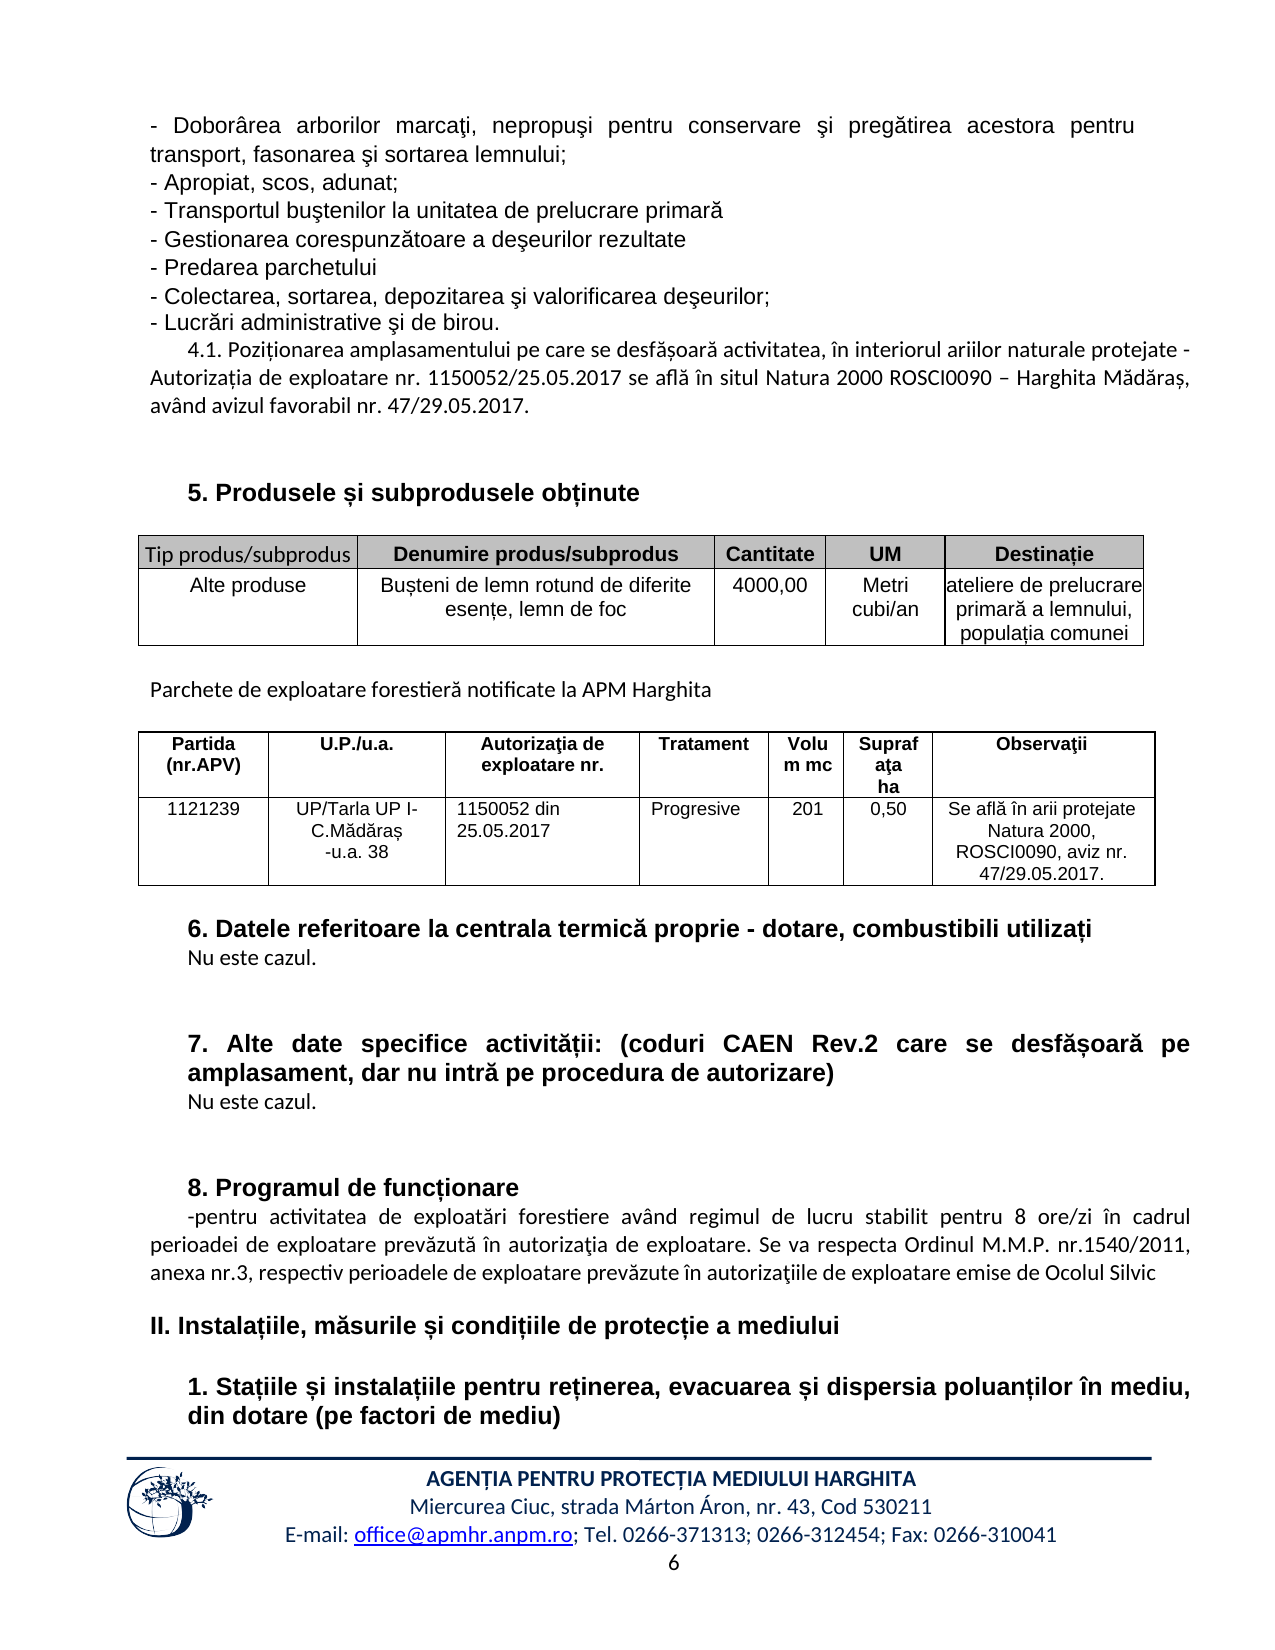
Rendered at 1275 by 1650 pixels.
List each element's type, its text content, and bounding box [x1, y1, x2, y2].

subtitle 7. Alte date specifice activității: (coduri CAEN Rev.2 care se desfășoară pe amplasament, dar nu intră pe procedura de autorizare) [187, 1029, 1192, 1087]
subtitle 5. Produsele și subprodusele obținute [187, 478, 1192, 507]
subtitle 8. Programul de funcționare [187, 1173, 1192, 1202]
subtitle II. Instalațiile, măsurile și condițiile de protecție a mediului [150, 1311, 1192, 1339]
subtitle 1. Stațiile și instalațiile pentru reținerea, evacuarea și dispersia poluanților în mediu, din dotare (pe factori de mediu) [187, 1372, 1192, 1429]
subtitle 6. Datele referitoare la centrala termică proprie - dotare, combustibili utilizați [187, 914, 1192, 943]
